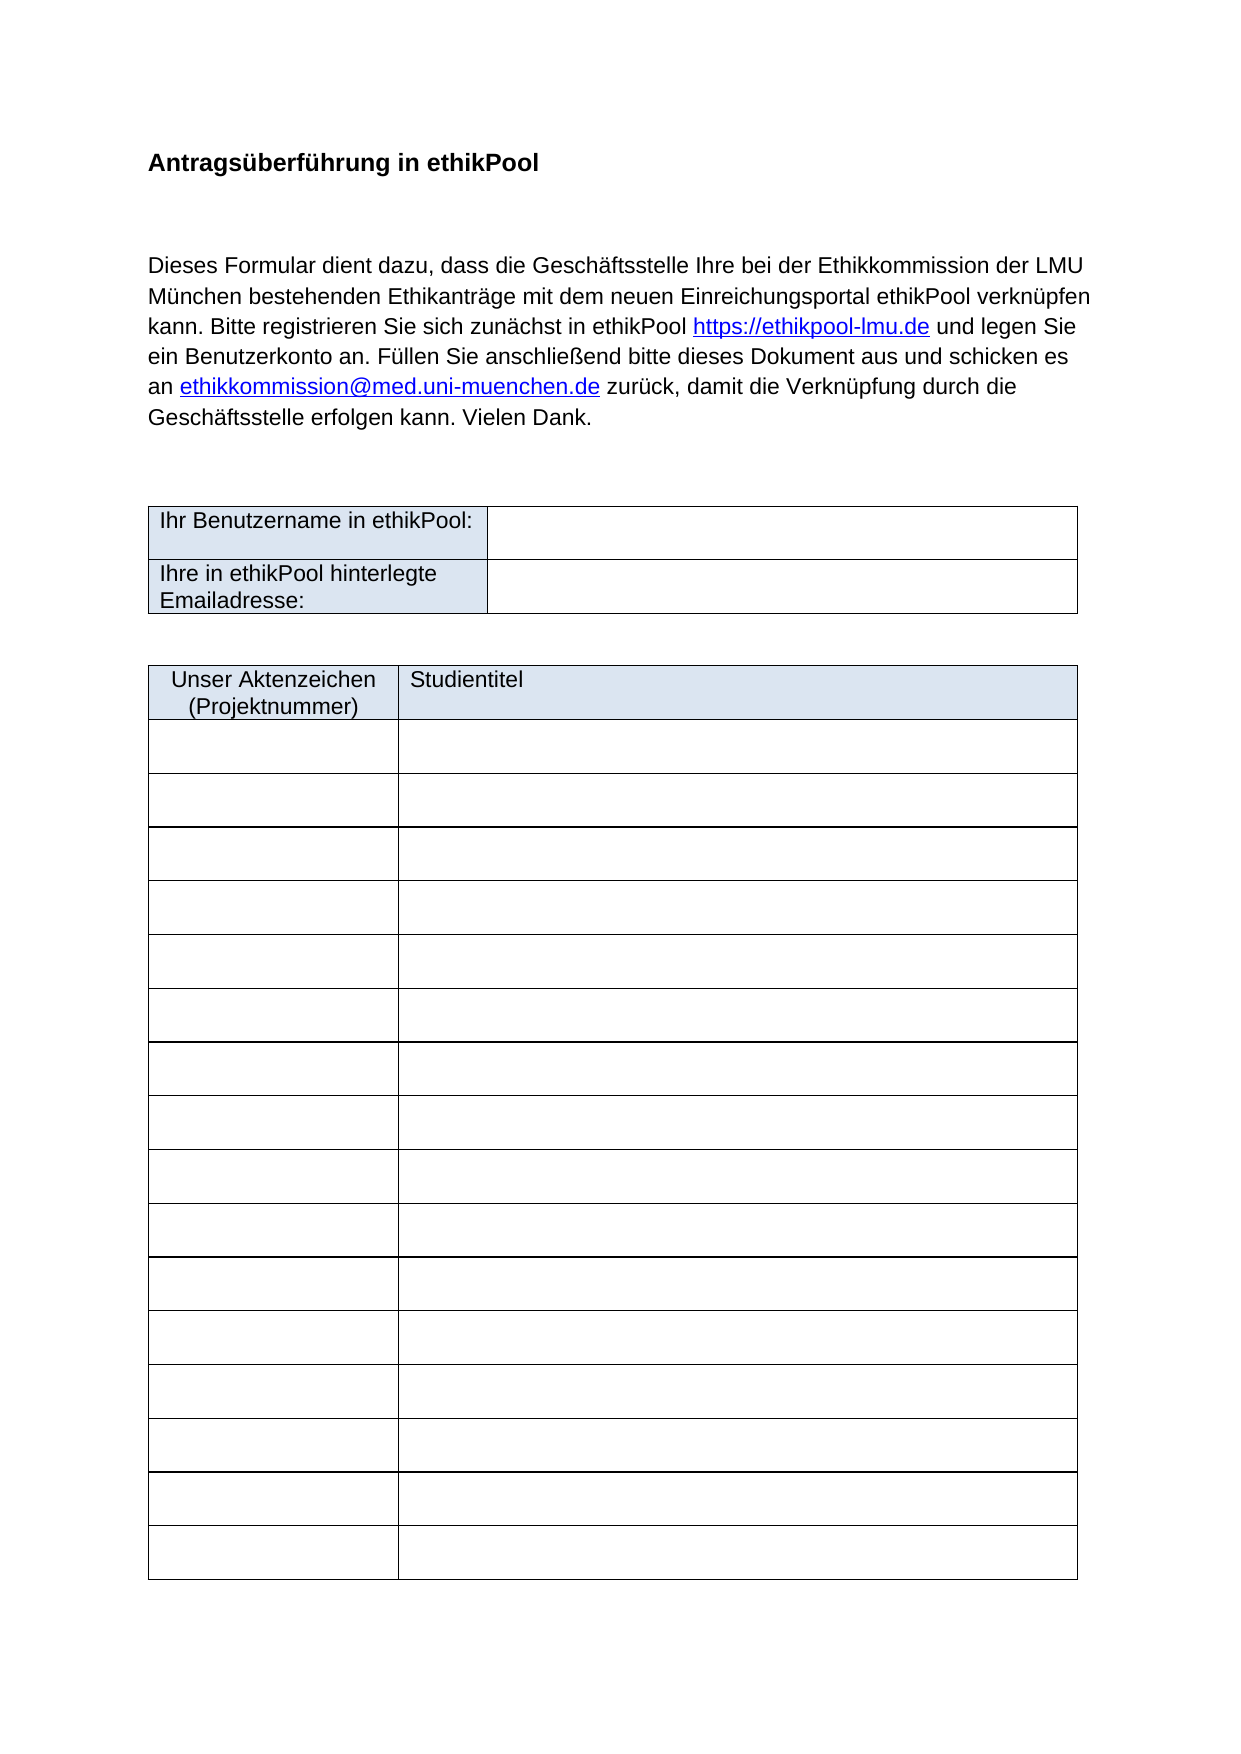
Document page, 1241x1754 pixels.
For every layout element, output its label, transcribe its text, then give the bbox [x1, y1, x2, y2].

text Antragsüberführung in ethikPool [148, 148, 1093, 176]
table_cell [149, 1204, 398, 1256]
table_cell [149, 1473, 398, 1525]
table_cell [149, 1419, 398, 1471]
table_cell [149, 881, 398, 934]
table_cell Ihre in ethikPool hinterlegte Emailadresse: [149, 560, 487, 613]
table_cell [399, 1419, 1077, 1471]
table_cell [149, 935, 398, 988]
table_cell [149, 1043, 398, 1095]
table_cell [488, 560, 1077, 613]
table_cell [399, 1473, 1077, 1525]
table_header [488, 507, 1077, 559]
table_cell [149, 1365, 398, 1418]
table_cell [399, 1096, 1077, 1149]
table_cell [399, 720, 1077, 773]
table_header Studientitel [399, 666, 1077, 719]
table_cell [149, 1258, 398, 1310]
table_cell [399, 774, 1077, 826]
table_cell [149, 720, 398, 773]
table_cell [149, 774, 398, 826]
table_cell [399, 1043, 1077, 1095]
table_cell [399, 1311, 1077, 1364]
table_cell [399, 828, 1077, 880]
table_cell [149, 1526, 398, 1579]
table_cell [399, 881, 1077, 934]
table_cell [399, 989, 1077, 1041]
table_cell [149, 828, 398, 880]
table_cell [149, 1150, 398, 1203]
table_cell [399, 1204, 1077, 1256]
table_cell [399, 1150, 1077, 1203]
table_cell [399, 1365, 1077, 1418]
table_cell [399, 935, 1077, 988]
table_cell [149, 989, 398, 1041]
text Dieses Formular dient dazu, dass die Geschäftsstelle Ihre bei der Ethikkommission der LMU München bestehenden Ethikanträge mit dem neuen Einreichungsportal ethikPool verknüpfen kann. Bitte registrieren Sie sich zunächst in ethikPool https://ethikpool-lmu.de und legen Sie ein Benutzerkonto an. Füllen Sie anschließend bitte dieses Dokument aus und schicken es an ethikkommission@med.uni-muenchen.de zurück, damit die Verknüpfung durch die Geschäftsstelle erfolgen kann. Vielen Dank. [148, 252, 1093, 430]
table_cell [149, 1311, 398, 1364]
table_header Ihr Benutzername in ethikPool: [149, 507, 487, 559]
table_cell [399, 1258, 1077, 1310]
table_cell [149, 1096, 398, 1149]
table_cell [399, 1526, 1077, 1579]
table_header Unser Aktenzeichen (Projektnummer) [149, 666, 398, 719]
